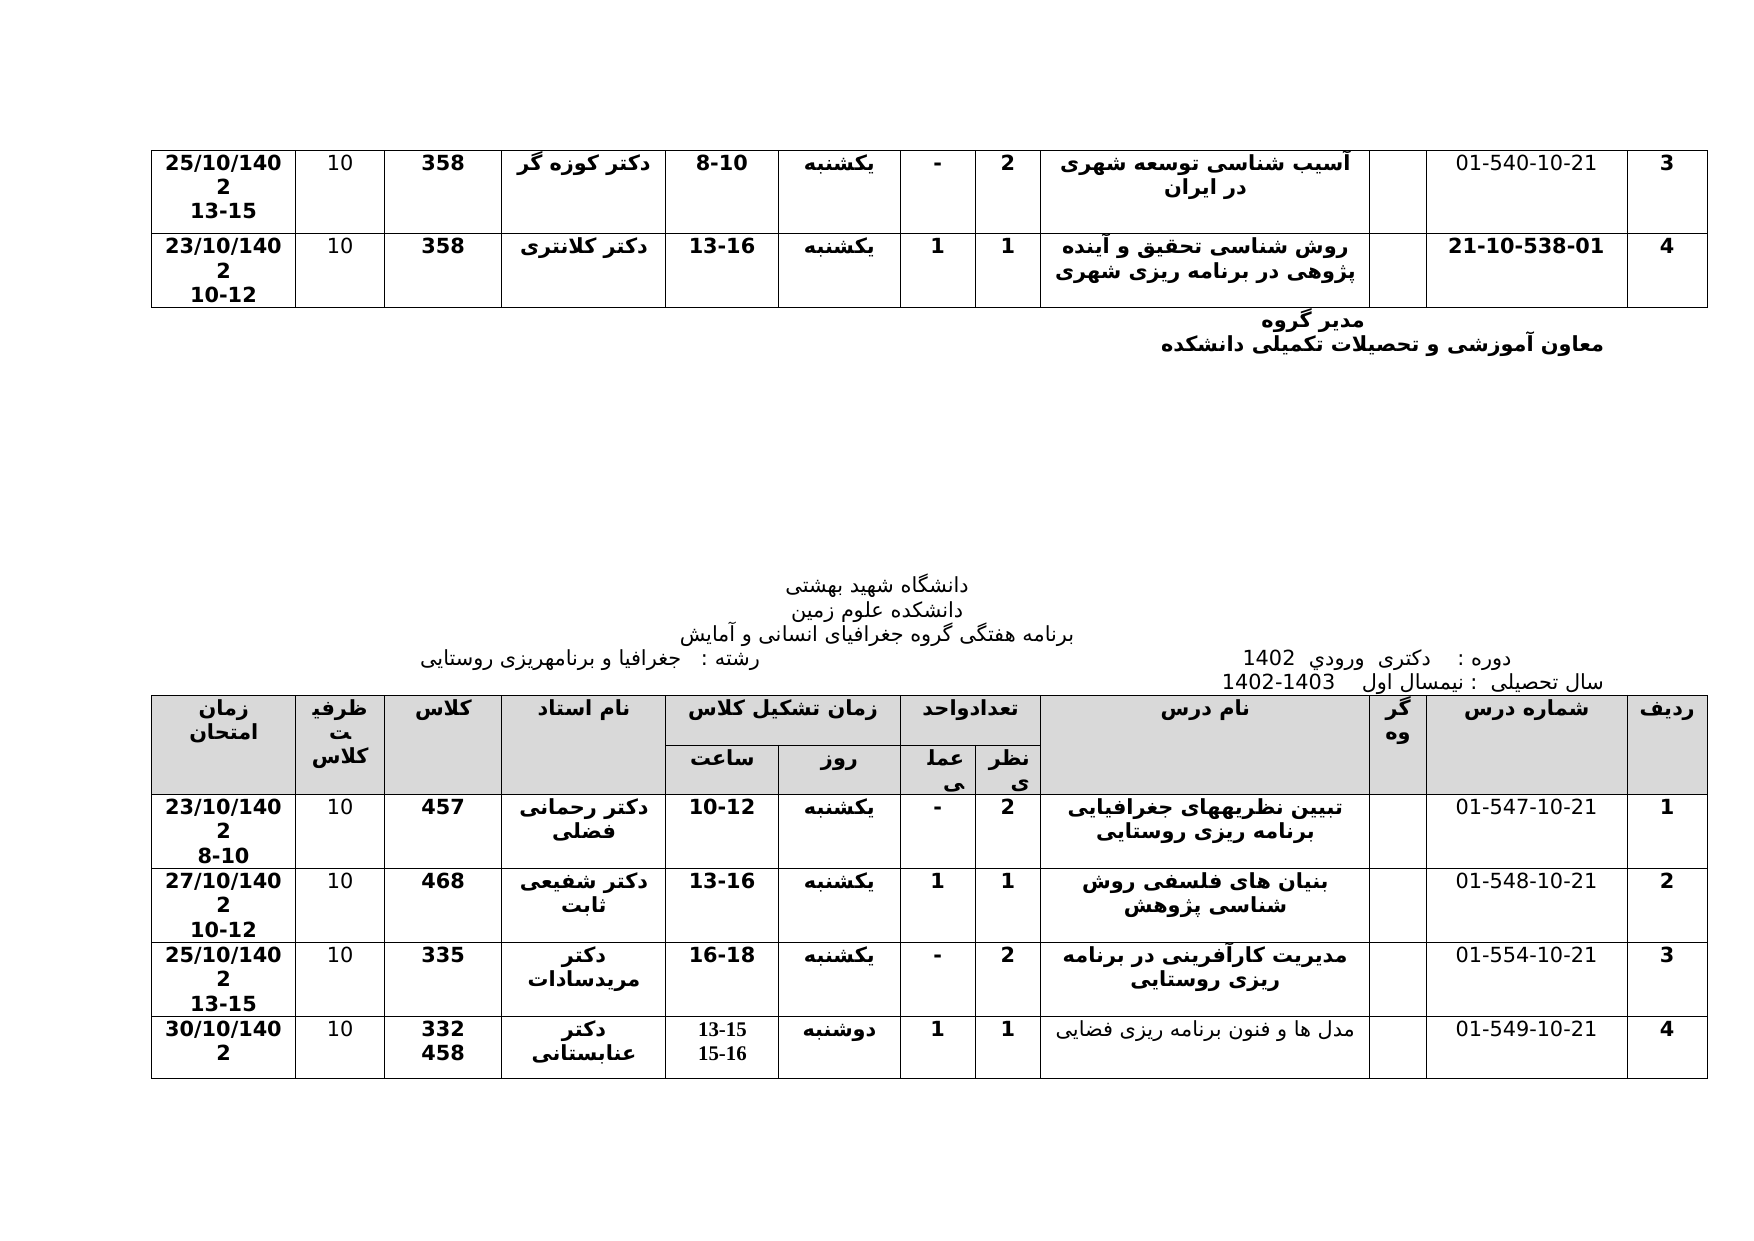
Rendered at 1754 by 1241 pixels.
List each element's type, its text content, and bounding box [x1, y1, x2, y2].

table_cell 332 458 [385, 1017, 501, 1078]
table_cell 4 [1628, 234, 1707, 307]
table_cell 2 [976, 795, 1040, 868]
table_cell 457 [385, 795, 501, 868]
table_cell 335 [385, 943, 501, 1016]
table_header گروه [1370, 696, 1426, 794]
table_cell 13-16 [666, 869, 778, 942]
table_cell نظری [976, 746, 1040, 794]
table_cell 1 [976, 869, 1040, 942]
table_cell 10 [296, 1017, 384, 1078]
table_cell 1 [901, 869, 975, 942]
table_cell 01-554-10-21 [1427, 943, 1627, 1016]
table_header ردیف [1628, 696, 1707, 794]
table_cell 13-16 [666, 234, 778, 307]
table_cell 3 [1628, 943, 1707, 1016]
table_cell 3 [1628, 151, 1707, 233]
table_cell [1370, 1017, 1426, 1078]
table_header تعدادواحد [901, 696, 1040, 745]
table_cell 30/10/1402 10-12 [152, 1017, 295, 1078]
table_cell 01-547-10-21 [1427, 795, 1627, 868]
table_cell 10 [296, 234, 384, 307]
table_cell یکشنبه [779, 234, 900, 307]
table_cell 23/10/1402 10-12 [152, 234, 295, 307]
text دوره : دکتری ورودي 1402 رشته : جغرافیا و برنامهریزی روستایی سال تحصیلی : نيمسال اول 1403-1402 [150, 646, 1604, 695]
table_header نام استاد [502, 696, 665, 794]
table_header شماره درس [1427, 696, 1627, 794]
table_cell 8-10 [666, 151, 778, 233]
table_cell ساعت [666, 746, 778, 794]
table_cell یکشنبه [779, 151, 900, 233]
table_cell 01-540-10-21 [1427, 151, 1627, 233]
table_cell دکتر رحمانی فضلی [502, 795, 665, 868]
table_cell 10 [296, 943, 384, 1016]
table_cell [1370, 943, 1426, 1016]
table_header نام درس [1041, 696, 1369, 794]
table_cell - [901, 943, 975, 1016]
table_cell 1 [901, 1017, 975, 1078]
table_cell - [901, 795, 975, 868]
table_cell دوشنبه [779, 1017, 900, 1078]
table_cell [1370, 151, 1426, 233]
text دانشکده علوم زمین [150, 598, 1604, 622]
table_cell 2 [976, 943, 1040, 1016]
table_cell 10 [296, 795, 384, 868]
text مدیر گروه معاون آموزشی و تحصیلات تکمیلی دانشکده [150, 308, 1604, 357]
table_cell دکتر عنابستانی [502, 1017, 665, 1078]
table_cell 358 [385, 151, 501, 233]
text دانشگاه شهید بهشتی [150, 573, 1604, 598]
table_cell 468 [385, 869, 501, 942]
table_cell 23/10/1402 8-10 [152, 795, 295, 868]
table_cell 1 [901, 234, 975, 307]
text برنامه هفتگی گروه جغرافیای انسانی و آمایش [150, 622, 1604, 646]
table_cell 01-548-10-21 [1427, 869, 1627, 942]
table_cell 13-15 15-16 [666, 1017, 778, 1078]
table_cell [1370, 795, 1426, 868]
table_cell دکتر مریدسادات [502, 943, 665, 1016]
table_cell روز [779, 746, 900, 794]
table_cell تبیین نظریههای جغرافیایی برنامه ریزی روستایی [1041, 795, 1369, 868]
table_cell 16-18 [666, 943, 778, 1016]
table_cell 10 [296, 869, 384, 942]
table_cell 25/10/1402 13-15 [152, 943, 295, 1016]
table_cell 01-549-10-21 [1427, 1017, 1627, 1078]
table_header کلاس [385, 696, 501, 794]
table_cell 21-10-538-01 [1427, 234, 1627, 307]
table_cell 4 [1628, 1017, 1707, 1078]
table_cell [1370, 234, 1426, 307]
table_cell [1370, 869, 1426, 942]
table_cell 358 [385, 234, 501, 307]
table_cell 1 [1628, 795, 1707, 868]
table_cell 1 [976, 1017, 1040, 1078]
table_cell بنیان های فلسفی روش شناسی پژوهش [1041, 869, 1369, 942]
table_cell دکتر کوزه گر [502, 151, 665, 233]
table_cell 27/10/1402 10-12 [152, 869, 295, 942]
table_cell 10 [296, 151, 384, 233]
table_cell مدیریت کارآفرینی در برنامه ریزی روستایی [1041, 943, 1369, 1016]
table_cell یکشنبه [779, 795, 900, 868]
table_cell - [901, 151, 975, 233]
table_cell 2 [1628, 869, 1707, 942]
table_header زمان تشکیل کلاس [666, 696, 900, 745]
table_cell آسیب شناسی توسعه شهری در ایران [1041, 151, 1369, 233]
table_cell عملی [901, 746, 975, 794]
table_cell یکشنبه [779, 869, 900, 942]
table_cell یکشنبه [779, 943, 900, 1016]
table_cell 25/10/1402 13-15 [152, 151, 295, 233]
table_cell 10-12 [666, 795, 778, 868]
table_cell دکتر کلانتری [502, 234, 665, 307]
table_header زمان امتحان [152, 696, 295, 794]
table_cell دکتر شفیعی ثابت [502, 869, 665, 942]
table_cell 1 [976, 234, 1040, 307]
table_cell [1041, 1017, 1369, 1078]
table_header ظرفیت کلاس [296, 696, 384, 794]
table_cell روش شناسی تحقیق و آینده پژوهی در برنامه ریزی شهری [1041, 234, 1369, 307]
table_cell 2 [976, 151, 1040, 233]
